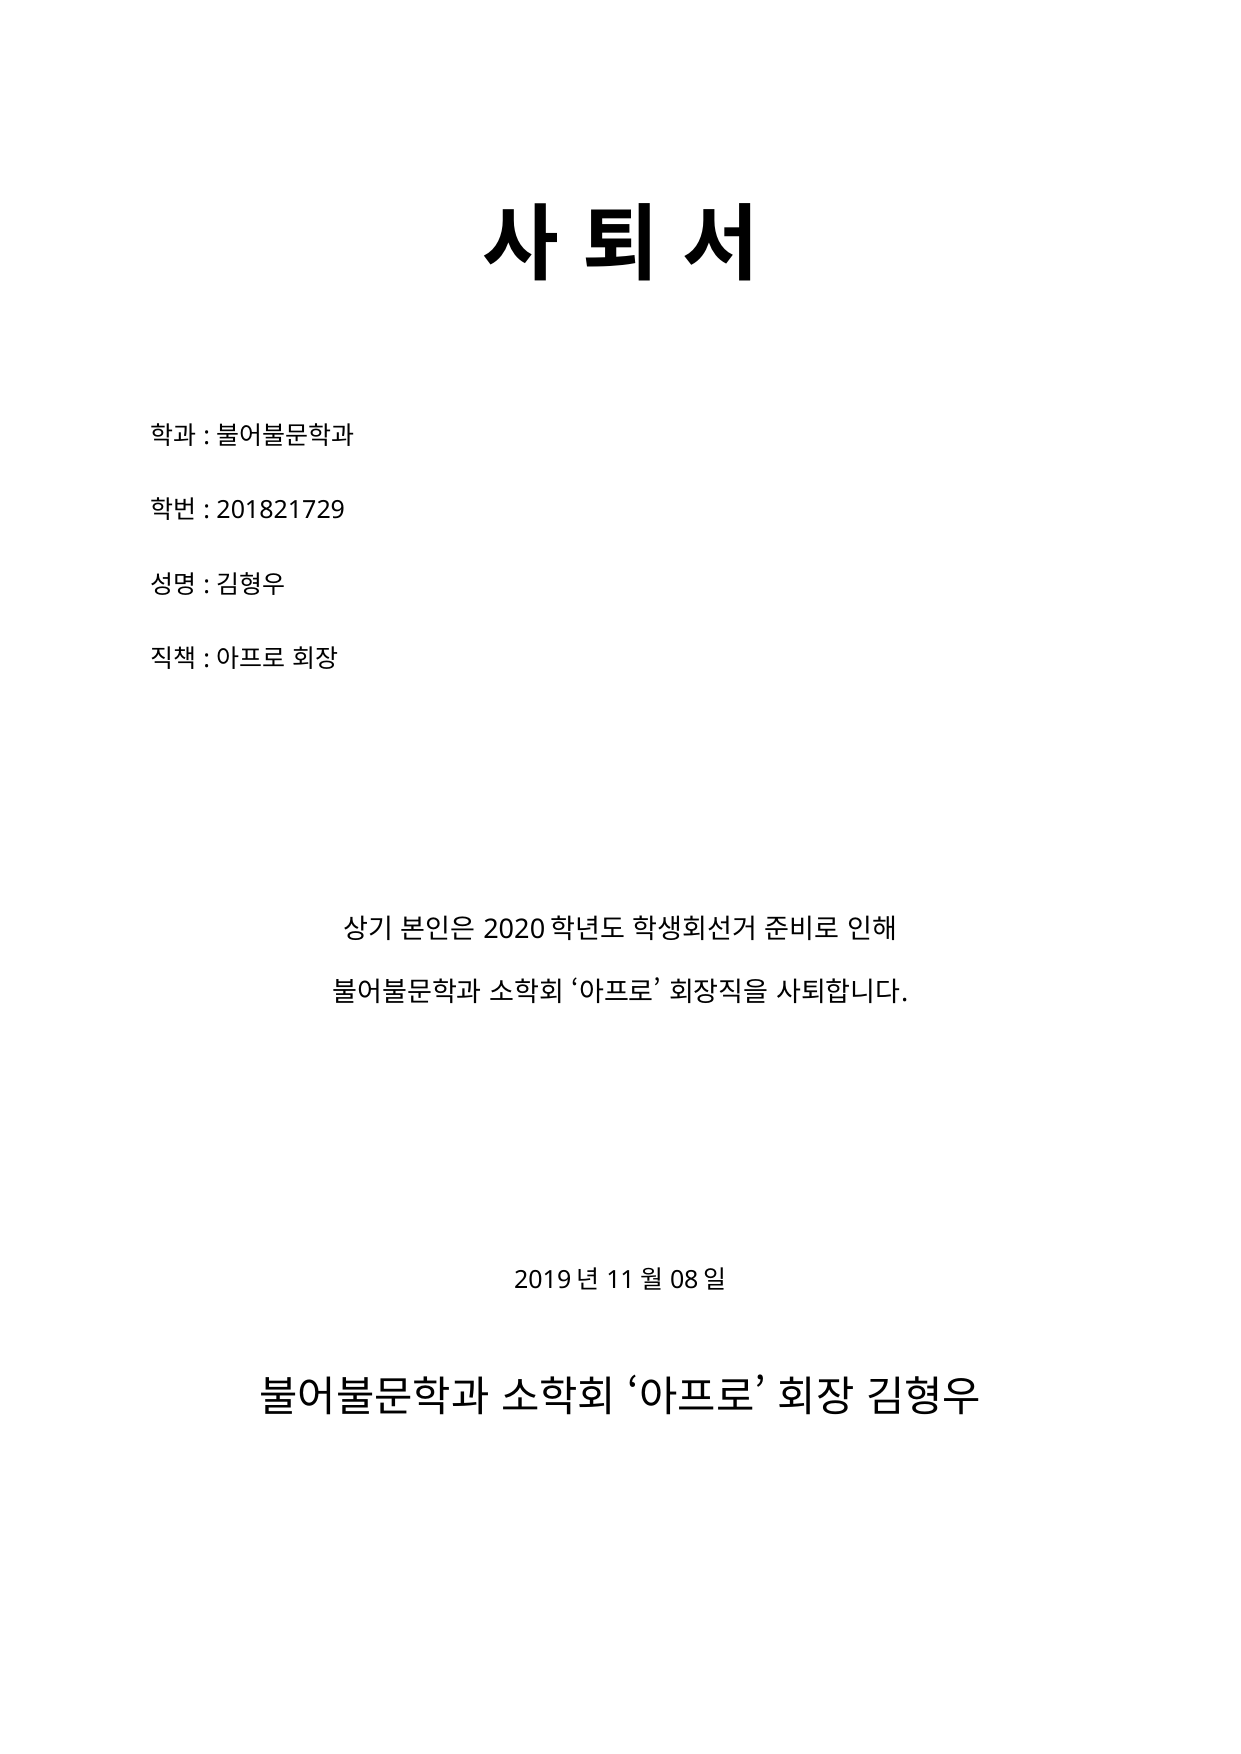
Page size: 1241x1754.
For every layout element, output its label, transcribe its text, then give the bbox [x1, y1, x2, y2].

text 성명 : 김형우 [150, 564, 1090, 600]
text 불어불문학과 소학회 ‘아프로’ 회장직을 사퇴합니다. [150, 970, 1090, 1009]
text 직책 : 아프로 회장 [150, 638, 1090, 674]
text 학과 : 불어불문학과 [150, 416, 1090, 452]
text 2019년 11월 08일 [150, 1260, 1090, 1296]
text 상기 본인은 2020학년도 학생회선거 준비로 인해 [150, 907, 1090, 946]
text 학번 : 201821729 [150, 490, 1090, 526]
text 불어불문학과 소학회 ‘아프로’ 회장 김형우 [150, 1363, 1090, 1424]
text 사 퇴 서 [150, 177, 1090, 298]
